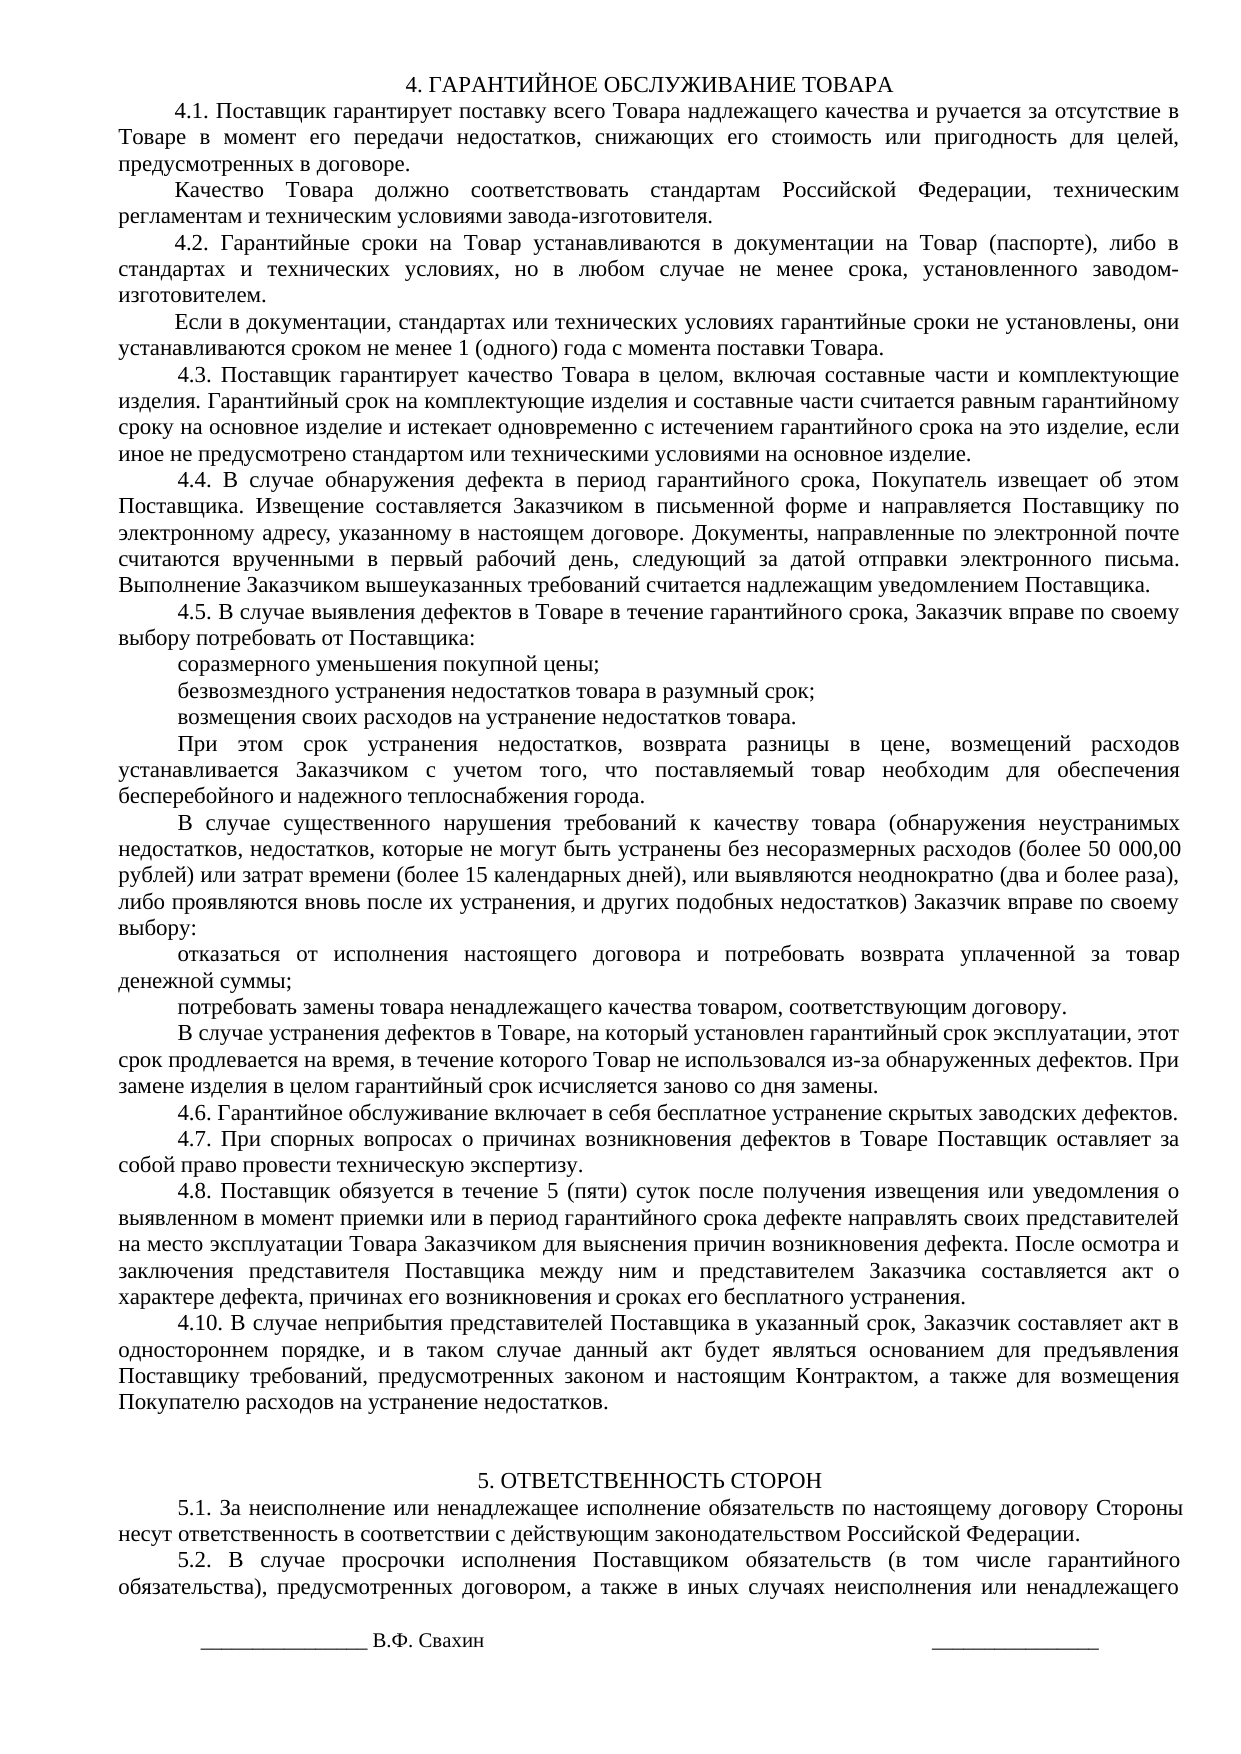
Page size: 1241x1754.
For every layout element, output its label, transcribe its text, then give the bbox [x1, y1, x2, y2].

text соразмерного уменьшения покупной цены; [118, 651, 1181, 677]
text отказаться от исполнения настоящего договора и потребовать возврата уплаченной за товар денежной суммы; [118, 940, 1181, 993]
text 4. ГАРАНТИЙНОЕ ОБСЛУЖИВАНИЕ ТОВАРА [118, 71, 1181, 97]
text 4.10. В случае неприбытия представителей Поставщика в указанный срок, Заказчик составляет акт в одностороннем порядке, и в таком случае данный акт будет являться основанием для предъявления Поставщику требований, предусмотренных законом и настоящим Контрактом, а также для возмещения Покупателю расходов на устранение недостатков. [118, 1309, 1181, 1415]
text При этом срок устранения недостатков, возврата разницы в цене, возмещений расходов устанавливается Заказчиком с учетом того, что поставляемый товар необходим для обеспечения бесперебойного и надежного теплоснабжения города. [118, 729, 1181, 809]
text 4.1. Поставщик гарантирует поставку всего Товара надлежащего качества и ручается за отсутствие в Товаре в момент его передачи недостатков, снижающих его стоимость или пригодность для целей, предусмотренных в договоре. [118, 97, 1181, 176]
text 5. ОТВЕТСТВЕННОСТЬ СТОРОН [118, 1467, 1181, 1494]
text В случае существенного нарушения требований к качеству товара (обнаружения неустранимых недостатков, недостатков, которые не могут быть устранены без несоразмерных расходов (более 50 000,00 рублей) или затрат времени (более 15 календарных дней), или выявляются неоднократно (два и более раза), либо проявляются вновь после их устранения, и других подобных недостатков) Заказчик вправе по своему выбору: [118, 809, 1181, 940]
text 4.5. В случае выявления дефектов в Товаре в течение гарантийного срока, Заказчик вправе по своему выбору потребовать от Поставщика: [118, 598, 1181, 651]
text 4.8. Поставщик обязуется в течение 5 (пяти) суток после получения извещения или уведомления о выявленном в момент приемки или в период гарантийного срока дефекте направлять своих представителей на место эксплуатации Товара Заказчиком для выяснения причин возникновения дефекта. После осмотра и заключения представителя Поставщика между ним и представителем Заказчика составляется акт о характере дефекта, причинах его возникновения и сроках его бесплатного устранения. [118, 1178, 1181, 1309]
text В случае устранения дефектов в Товаре, на который установлен гарантийный срок эксплуатации, этот срок продлевается на время, в течение которого Товар не использовался из-за обнаруженных дефектов. При замене изделия в целом гарантийный срок исчисляется заново со дня замены. [118, 1019, 1181, 1098]
text 4.2. Гарантийные сроки на Товар устанавливаются в документации на Товар (паспорте), либо в стандартах и технических условиях, но в любом случае не менее срока, установленного заводом-изготовителем. [118, 229, 1181, 308]
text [118, 1547, 1181, 1599]
text 5.1. За неисполнение или ненадлежащее исполнение обязательств по настоящему договору Стороны несут ответственность в соответствии с действующим законодательством Российской Федерации. [118, 1494, 1185, 1547]
text 4.3. Поставщик гарантирует качество Товара в целом, включая составные части и комплектующие изделия. Гарантийный срок на комплектующие изделия и составные части считается равным гарантийному сроку на основное изделие и истекает одновременно с истечением гарантийного срока на это изделие, если иное не предусмотрено стандартом или техническими условиями на основное изделие. [118, 361, 1181, 466]
text потребовать замены товара ненадлежащего качества товаром, соответствующим договору. [118, 993, 1181, 1019]
text возмещения своих расходов на устранение недостатков товара. [118, 703, 1181, 729]
text 4.6. Гарантийное обслуживание включает в себя бесплатное устранение скрытых заводских дефектов. [118, 1098, 1181, 1125]
text 4.4. В случае обнаружения дефекта в период гарантийного срока, Покупатель извещает об этом Поставщика. Извещение составляется Заказчиком в письменной форме и направляется Поставщику по электронному адресу, указанному в настоящем договоре. Документы, направленные по электронной почте считаются врученными в первый рабочий день, следующий за датой отправки электронного письма. Выполнение Заказчиком вышеуказанных требований считается надлежащим уведомлением Поставщика. [118, 466, 1181, 598]
text безвозмездного устранения недостатков товара в разумный срок; [118, 677, 1181, 703]
text Если в документации, стандартах или технических условиях гарантийные сроки не установлены, они устанавливаются сроком не менее 1 (одного) года с момента поставки Товара. [118, 308, 1181, 361]
text 4.7. При спорных вопросах о причинах возникновения дефектов в Товаре Поставщик оставляет за собой право провести техническую экспертизу. [118, 1125, 1181, 1178]
text Качество Товара должно соответствовать стандартам Российской Федерации, техническим регламентам и техническим условиями завода-изготовителя. [118, 176, 1181, 229]
